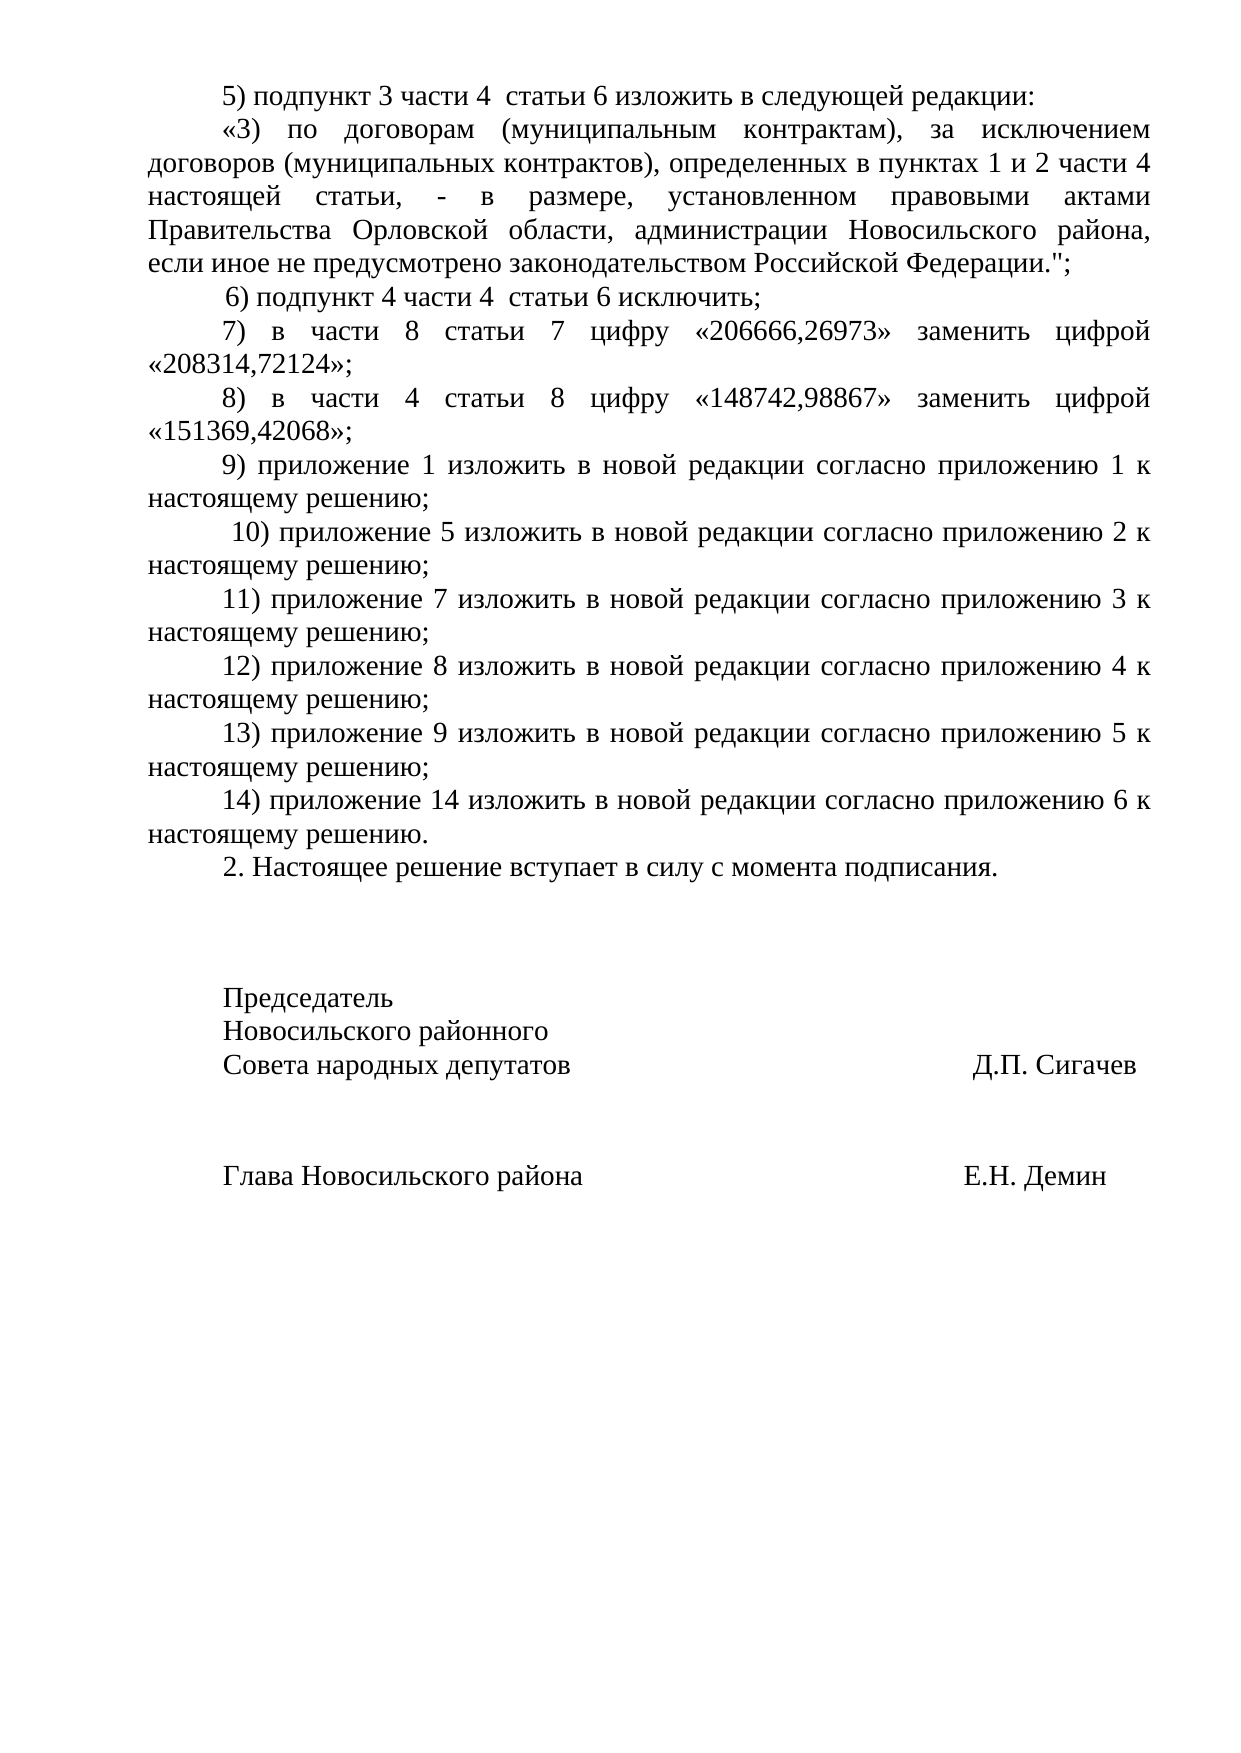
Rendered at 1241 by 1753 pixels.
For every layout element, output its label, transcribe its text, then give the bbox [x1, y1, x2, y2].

text 6) подпункт 4 части 4 статьи 6 исключить; [148, 279, 1152, 313]
text 9) приложение 1 изложить в новой редакции согласно приложению 1 к настоящему решению; [148, 447, 1152, 514]
text 11) приложение 7 изложить в новой редакции согласно приложению 3 к настоящему решению; [148, 581, 1152, 648]
text «3) по договорам (муниципальным контрактам), за исключением договоров (муниципальных контрактов), определенных в пунктах 1 и 2 части 4 настоящей статьи, - в размере, установленном правовыми актами Правительства Орловской области, администрации Новосильского района, если иное не предусмотрено законодательством Российской Федерации."; [148, 111, 1152, 279]
subtitle 2. Настоящее решение вступает в силу с момента подписания. [148, 849, 1152, 883]
text 5) подпункт 3 части 4 статьи 6 изложить в следующей редакции: [148, 78, 1152, 111]
subtitle Глава Новосильского района Е.Н. Демин [148, 1158, 1152, 1235]
text 7) в части 8 статьи 7 цифру «206666,26973» заменить цифрой «208314,72124»; [148, 313, 1152, 380]
text 14) приложение 14 изложить в новой редакции согласно приложению 6 к настоящему решению. [148, 782, 1152, 849]
subtitle Новосильского районного [148, 1013, 1152, 1047]
subtitle Совета народных депутатов Д.П. Сигачев [148, 1047, 1152, 1081]
subtitle Председатель [148, 980, 1152, 1013]
text 13) приложение 9 изложить в новой редакции согласно приложению 5 к настоящему решению; [148, 715, 1152, 782]
text 12) приложение 8 изложить в новой редакции согласно приложению 4 к настоящему решению; [148, 648, 1152, 715]
text 10) приложение 5 изложить в новой редакции согласно приложению 2 к настоящему решению; [148, 514, 1152, 581]
text 8) в части 4 статьи 8 цифру «148742,98867» заменить цифрой «151369,42068»; [148, 380, 1152, 447]
